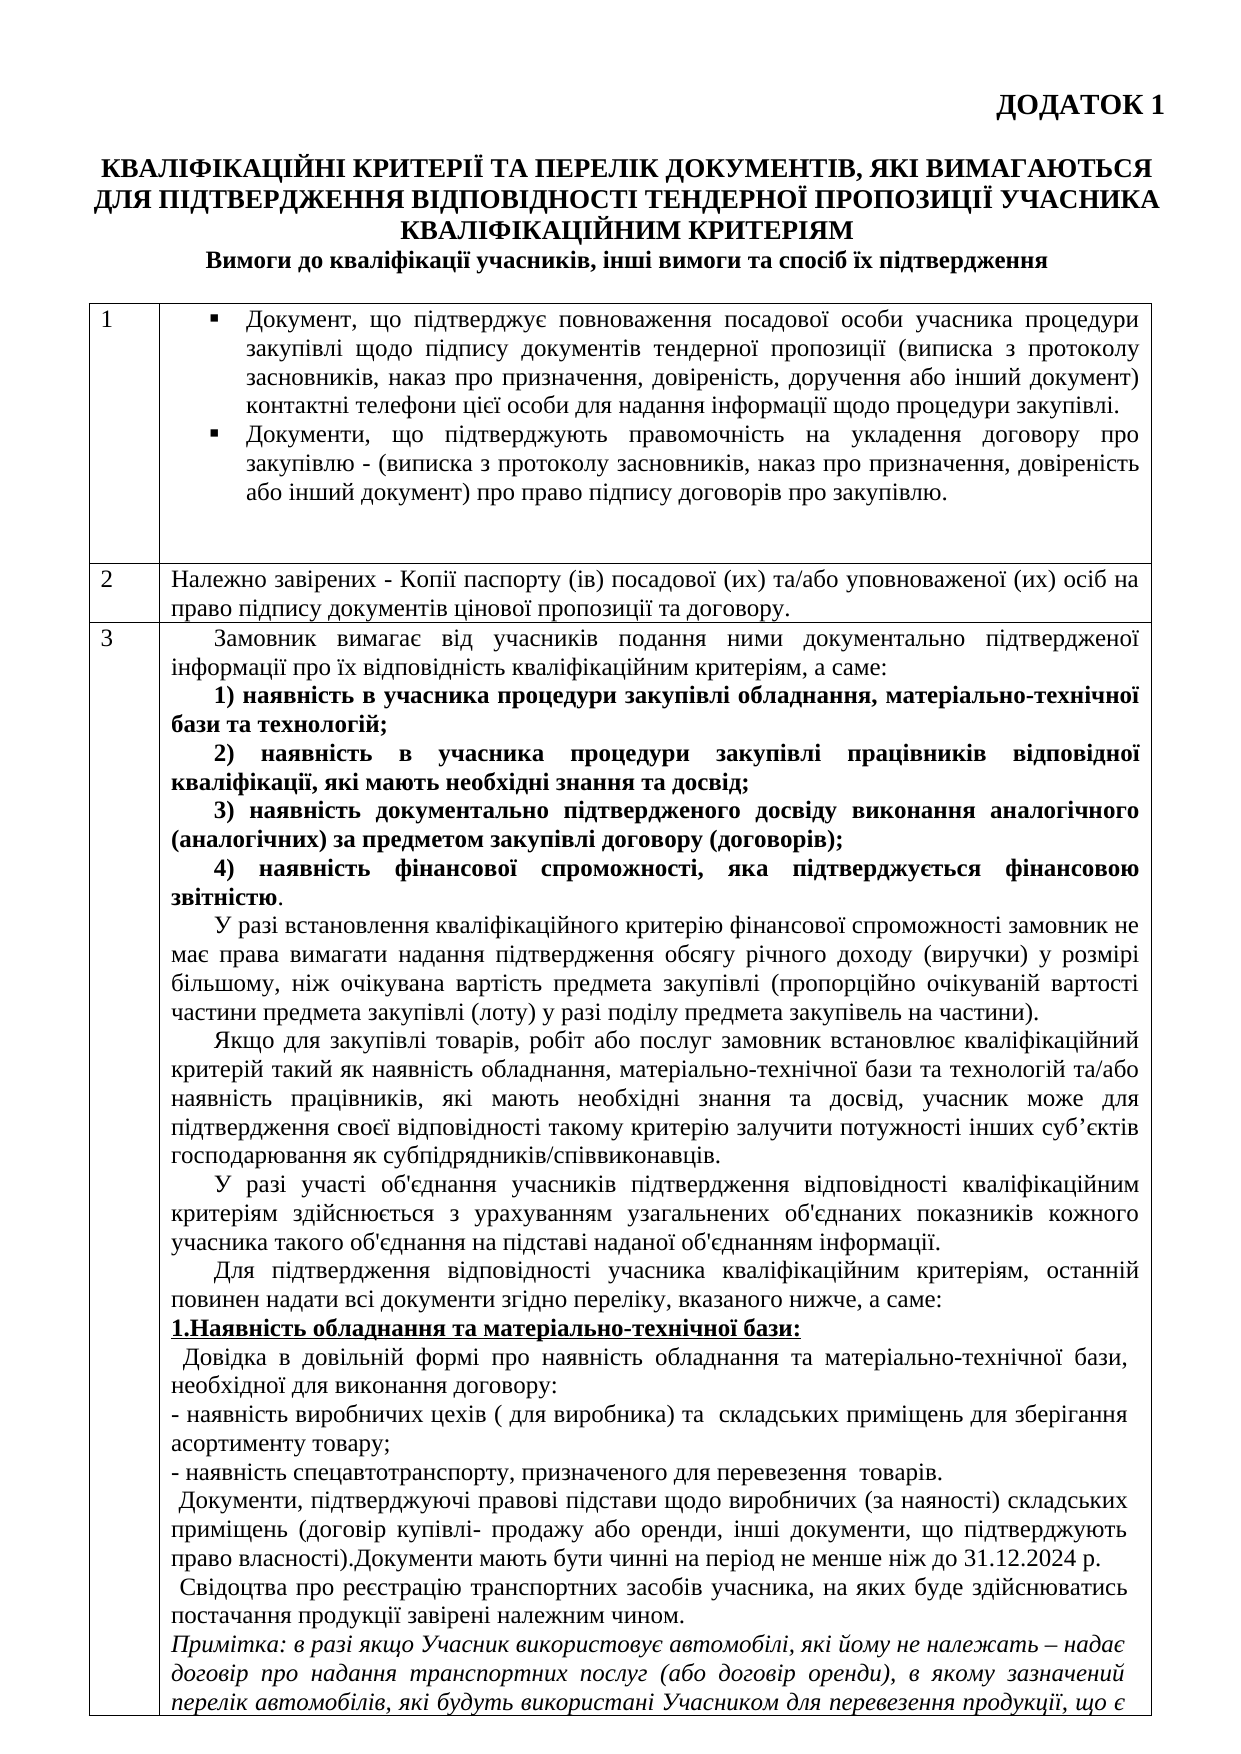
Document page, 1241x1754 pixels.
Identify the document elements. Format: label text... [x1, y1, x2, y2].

text ДОДАТОК 1 [89, 87, 1165, 121]
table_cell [160, 623, 1151, 1715]
table_header Документ, що підтверджує повноваження посадової особи учасника процедури закупівлі щодо підпису документів тендерної пропозиції (виписка з протоколу засновників, наказ про призначення, довіреність, доручення або інший документ) контактні телефони цієї особи для надання інформації щодо процедури закупівлі. Документи, що підтверджують правомочність на укладення договору про закупівлю - (виписка з протоколу засновників, наказ про призначення, довіреність або інший документ) про право підпису договорів про закупівлю. [160, 304, 1151, 563]
text КВАЛІФІКАЦІЙНІ КРИТЕРІЇ ТА ПЕРЕЛІК ДОКУМЕНТІВ, ЯКІ ВИМАГАЮТЬСЯ ДЛЯ ПІДТВЕРДЖЕННЯ ВІДПОВІДНОСТІ ТЕНДЕРНОЇ ПРОПОЗИЦІЇ УЧАСНИКА КВАЛІФІКАЦІЙНИМ КРИТЕРІЯМ [89, 152, 1165, 246]
table_header 1 [90, 304, 159, 563]
table_cell Належно завірених - Копії паспорту (ів) посадової (их) та/або уповноваженої (их) осіб на право підпису документів цінової пропозиції та договору. [160, 564, 1151, 622]
text Вимоги до кваліфікації учасників, інші вимоги та спосіб їх підтвердження [89, 246, 1165, 274]
table_cell 3 [90, 623, 159, 1715]
table_cell 2 [90, 564, 159, 622]
